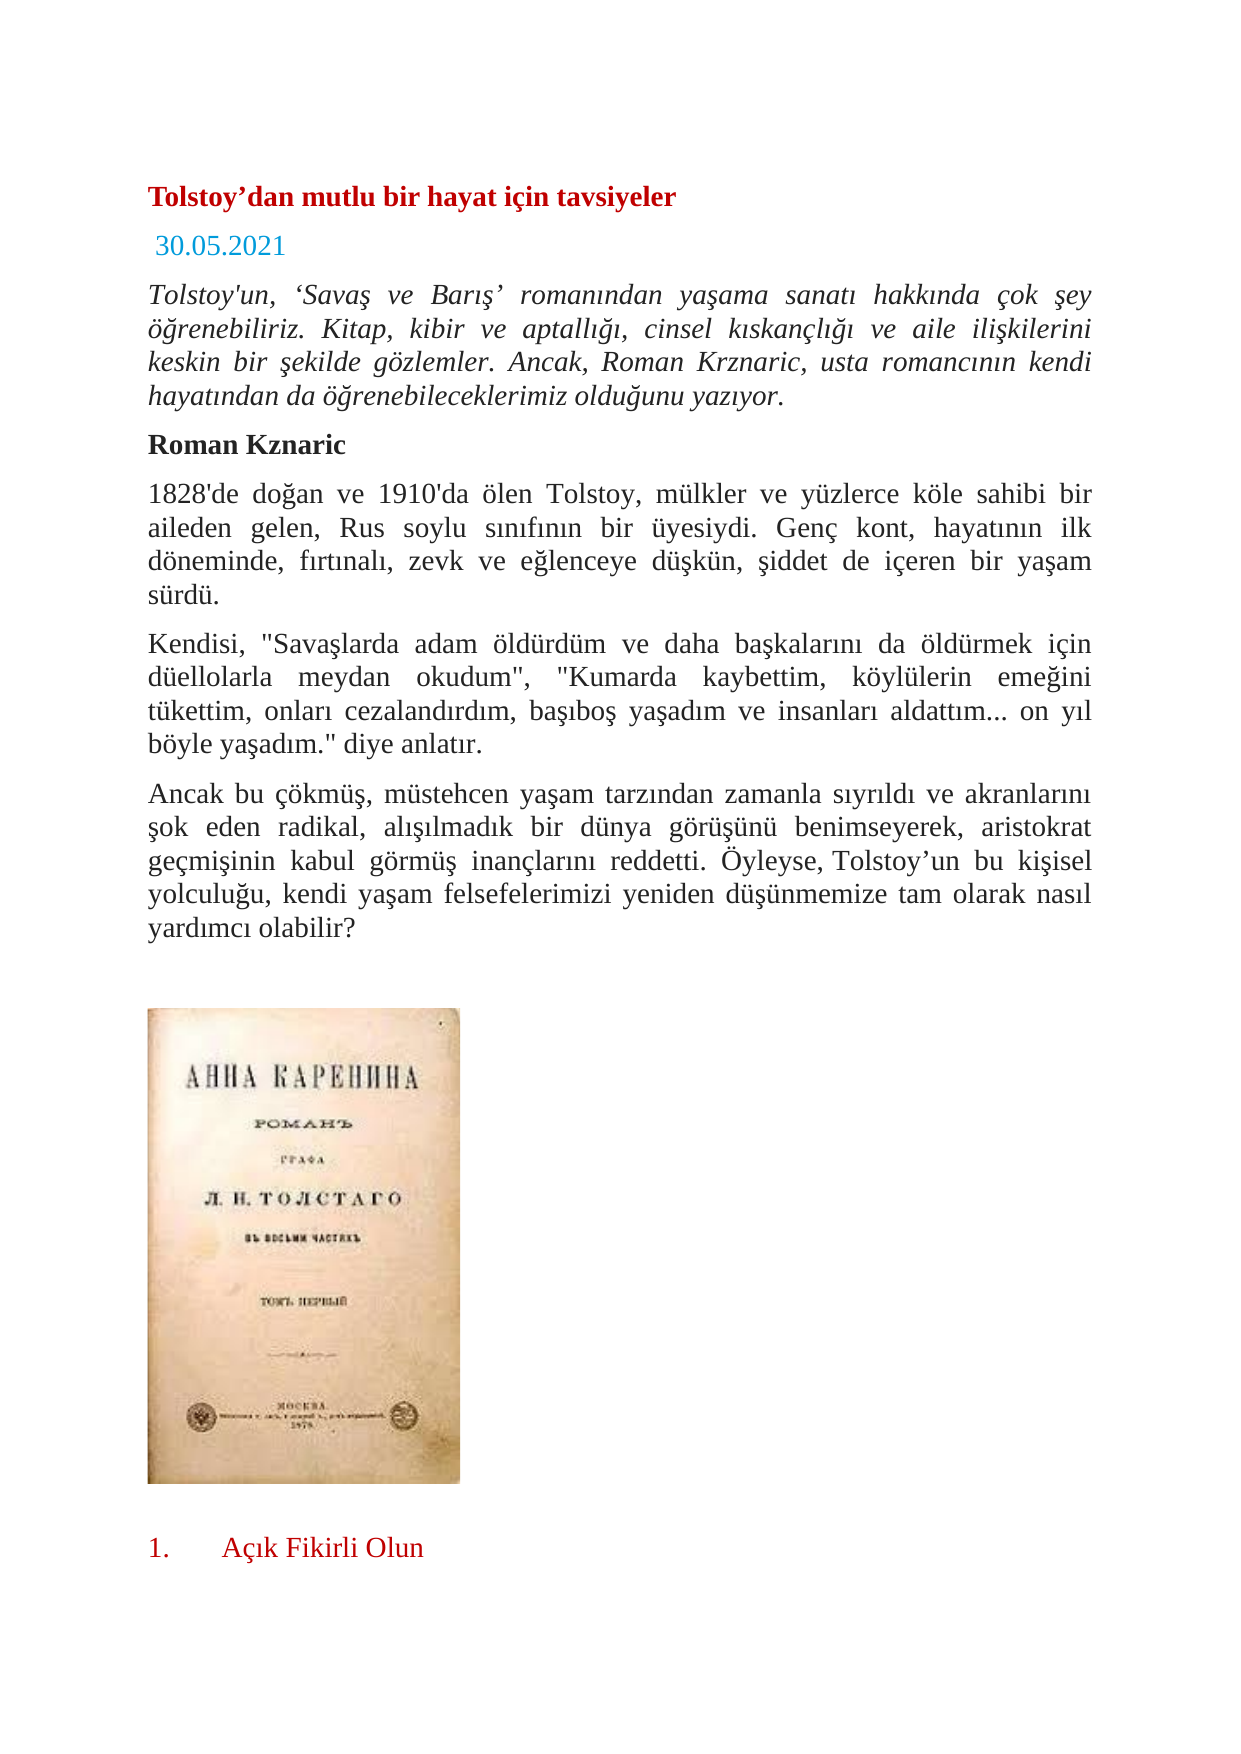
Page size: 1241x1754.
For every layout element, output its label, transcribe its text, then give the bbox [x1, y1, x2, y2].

picture [147, 1008, 461, 1484]
text Roman Kznaric [148, 427, 1093, 461]
picture [274, 237, 278, 253]
text 1828'de doğan ve 1910'da ölen Tolstoy, mülkler ve yüzlerce köle sahibi bir aileden gelen, Rus soylu sınıfının bir üyesiydi. Genç kont, hayatının ilk döneminde, fırtınalı, zevk ve eğlenceye düşkün, şiddet de içeren bir yaşam sürdü. [148, 476, 1093, 610]
text 30.05.2021 [148, 228, 1093, 262]
text Tolstoy’dan mutlu bir hayat için tavsiyeler [148, 179, 1093, 212]
text Ancak bu çökmüş, müstehcen yaşam tarzından zamanla sıyrıldı ve akranlarını şok eden radikal, alışılmadık bir dünya görüşünü benimseyerek, aristokrat geçmişinin kabul görmüş inançlarını reddetti. Öyleyse, Tolstoy’un bu kişisel yolculuğu, kendi yaşam felsefelerimizi yeniden düşünmemize tam olarak nasıl yardımcı olabilir? [148, 776, 1093, 943]
text Kendisi, "Savaşlarda adam öldürdüm ve daha başkalarını da öldürmek için düellolarla meydan okudum", "Kumarda kaybettim, köylülerin emeğini tükettim, onları cezalandırdım, başıboş yaşadım ve insanları aldattım... on yıl böyle yaşadım." diye anlatır. [148, 626, 1093, 760]
text 1. Açık Fikirli Olun [148, 1530, 1093, 1564]
text Tolstoy'un, ‘Savaş ve Barış’ romanından yaşama sanatı hakkında çok şey öğrenebiliriz. Kitap, kibir ve aptallığı, cinsel kıskançlığı ve aile ilişkilerini keskin bir şekilde gözlemler. Ancak, Roman Krznaric, usta romancının kendi hayatından da öğrenebileceklerimiz olduğunu yazıyor. [148, 277, 1093, 411]
